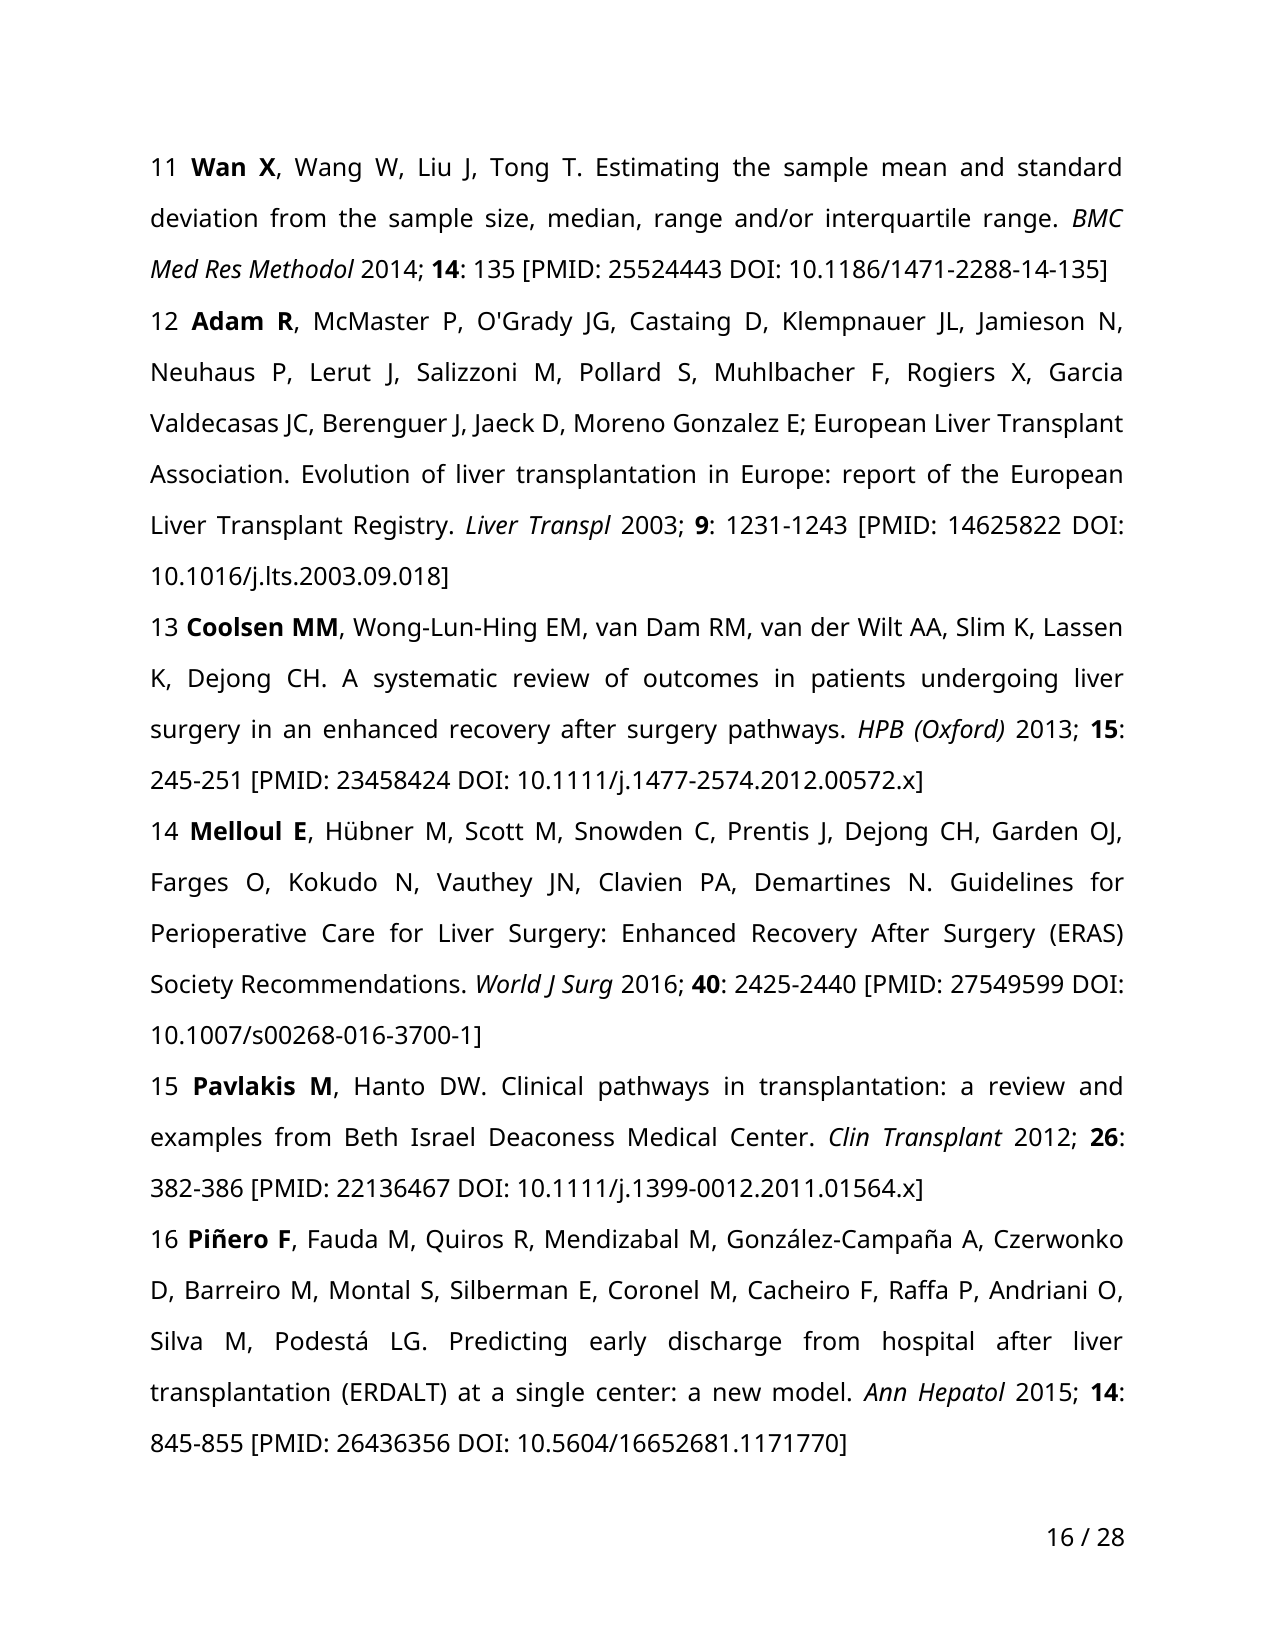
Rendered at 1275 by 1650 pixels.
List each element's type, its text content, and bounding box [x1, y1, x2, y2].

text 12 Adam R, McMaster P, O'Grady JG, Castaing D, Klempnauer JL, Jamieson N, Neuhaus P, Lerut J, Salizzoni M, Pollard S, Muhlbacher F, Rogiers X, Garcia Valdecasas JC, Berenguer J, Jaeck D, Moreno Gonzalez E; European Liver Transplant Association. Evolution of liver transplantation in Europe: report of the European Liver Transplant Registry. Liver Transpl 2003; 9: 1231-1243 [PMID: 14625822 DOI: 10.1016/j.lts.2003.09.018] [150, 303, 1125, 592]
text 15 Pavlakis M, Hanto DW. Clinical pathways in transplantation: a review and examples from Beth Israel Deaconess Medical Center. Clin Transplant 2012; 26: 382-386 [PMID: 22136467 DOI: 10.1111/j.1399-0012.2011.01564.x] [150, 1069, 1125, 1205]
text 14 Melloul E, Hübner M, Scott M, Snowden C, Prentis J, Dejong CH, Garden OJ, Farges O, Kokudo N, Vauthey JN, Clavien PA, Demartines N. Guidelines for Perioperative Care for Liver Surgery: Enhanced Recovery After Surgery (ERAS) Society Recommendations. World J Surg 2016; 40: 2425-2440 [PMID: 27549599 DOI: 10.1007/s00268-016-3700-1] [150, 813, 1125, 1052]
text 16 Piñero F, Fauda M, Quiros R, Mendizabal M, González-Campaña A, Czerwonko D, Barreiro M, Montal S, Silberman E, Coronel M, Cacheiro F, Raffa P, Andriani O, Silva M, Podestá LG. Predicting early discharge from hospital after liver transplantation (ERDALT) at a single center: a new model. Ann Hepatol 2015; 14: 845-855 [PMID: 26436356 DOI: 10.5604/16652681.1171770] [150, 1222, 1125, 1460]
text 13 Coolsen MM, Wong-Lun-Hing EM, van Dam RM, van der Wilt AA, Slim K, Lassen K, Dejong CH. A systematic review of outcomes in patients undergoing liver surgery in an enhanced recovery after surgery pathways. HPB (Oxford) 2013; 15: 245-251 [PMID: 23458424 DOI: 10.1111/j.1477-2574.2012.00572.x] [150, 609, 1125, 797]
text 11 Wan X, Wang W, Liu J, Tong T. Estimating the sample mean and standard deviation from the sample size, median, range and/or interquartile range. BMC Med Res Methodol 2014; 14: 135 [PMID: 25524443 DOI: 10.1186/1471-2288-14-135] [150, 150, 1125, 286]
